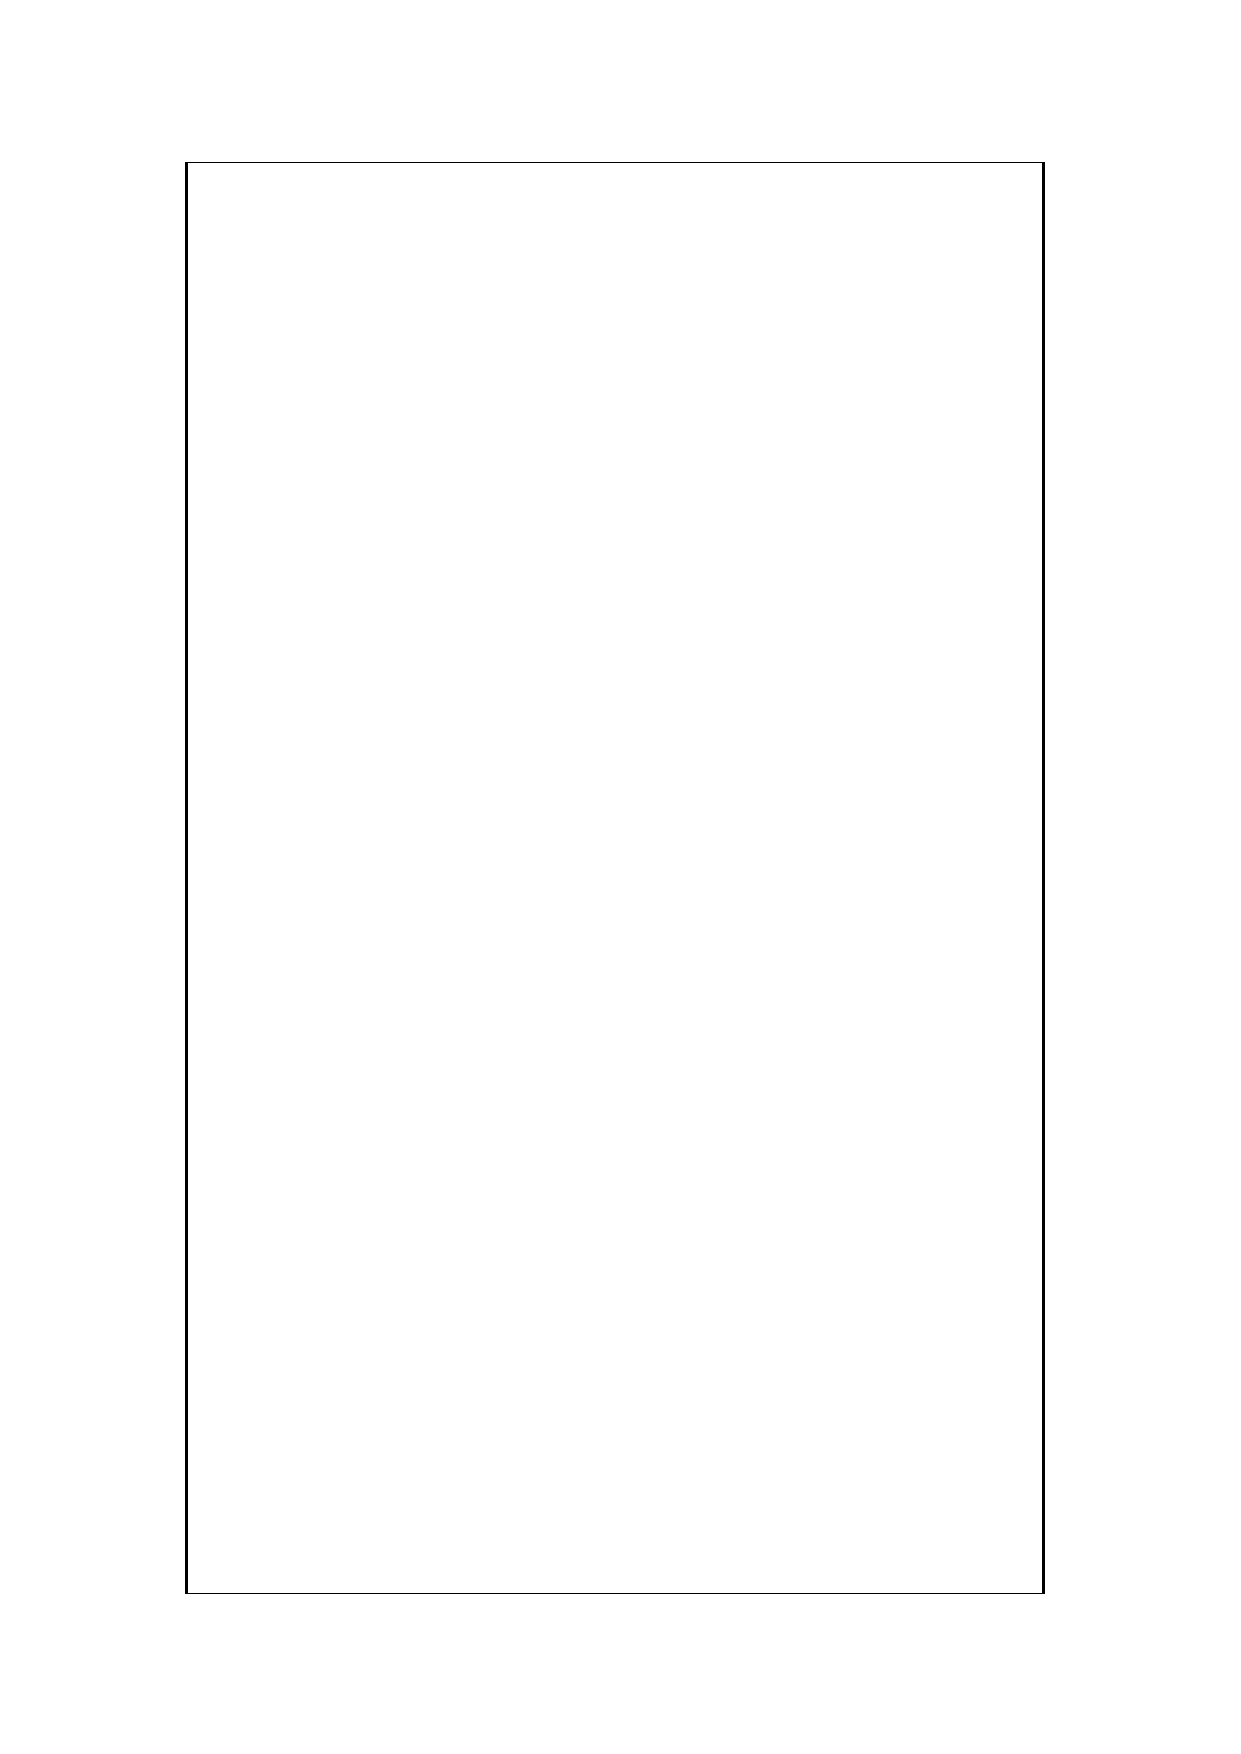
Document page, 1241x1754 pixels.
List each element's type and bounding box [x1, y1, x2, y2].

table_cell [188, 163, 1042, 1593]
